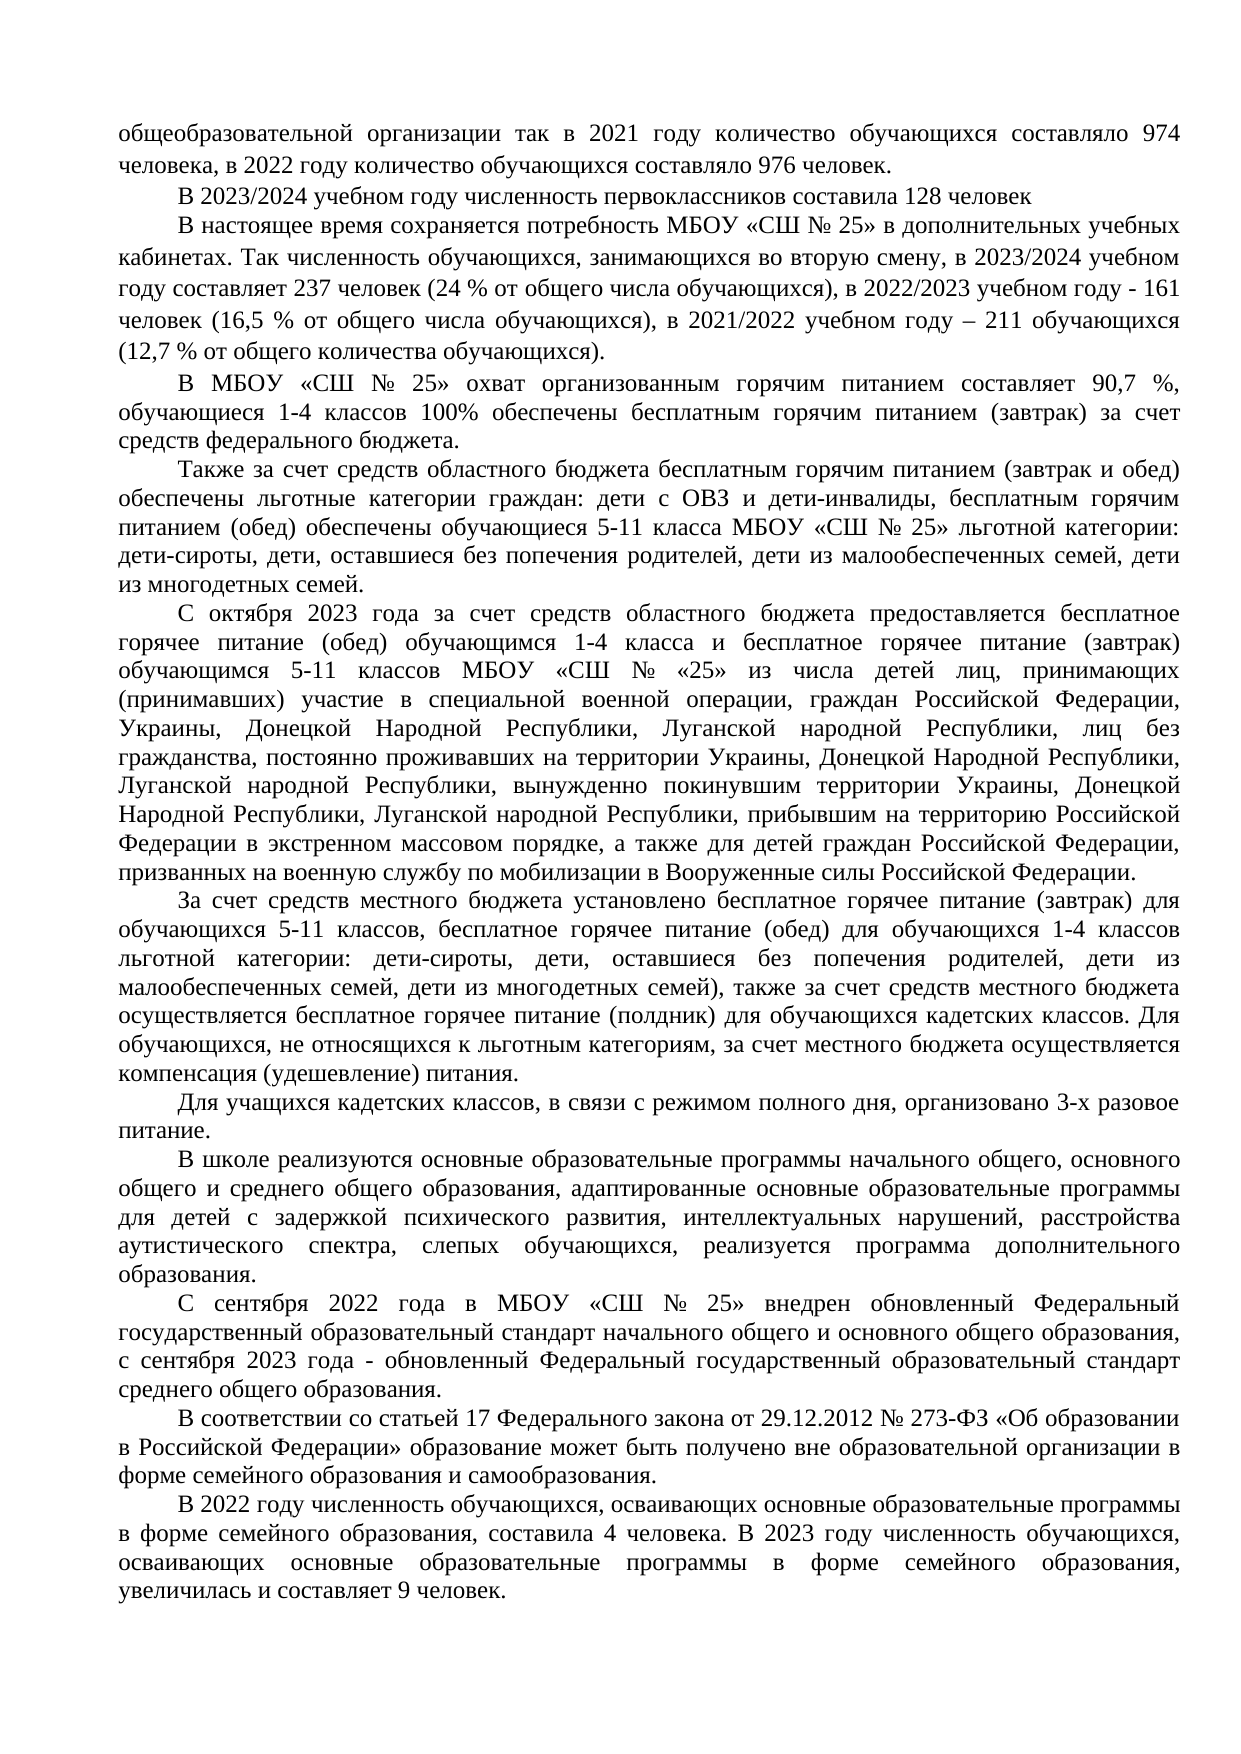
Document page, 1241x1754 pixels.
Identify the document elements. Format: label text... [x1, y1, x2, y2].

text В МБОУ «СШ № 25» охват организованным горячим питанием составляет 90,7 %, обучающиеся 1-4 классов 100% обеспечены бесплатным горячим питанием (завтрак) за счет средств федерального бюджета. [118, 368, 1181, 454]
text В 2023/2024 учебном году численность первоклассников составила 128 человек [118, 181, 1181, 210]
text В 2022 году численность обучающихся, осваивающих основные образовательные программы в форме семейного образования, составила 4 человека. В 2023 году численность обучающихся, осваивающих основные образовательные программы в форме семейного образования, увеличилась и составляет 9 человек. [118, 1489, 1181, 1604]
text Для учащихся кадетских классов, в связи с режимом полного дня, организовано 3-х разовое питание. [118, 1087, 1181, 1144]
text В школе реализуются основные образовательные программы начального общего, основного общего и среднего общего образования, адаптированные основные образовательные программы для детей с задержкой психического развития, интеллектуальных нарушений, расстройства аутистического спектра, слепых обучающихся, реализуется программа дополнительного образования. [118, 1144, 1181, 1288]
text Также за счет средств областного бюджета бесплатным горячим питанием (завтрак и обед) обеспечены льготные категории граждан: дети с ОВЗ и дети-инвалиды, бесплатным горячим питанием (обед) обеспечены обучающиеся 5-11 класса МБОУ «СШ № 25» льготной категории: дети-сироты, дети, оставшиеся без попечения родителей, дети из малообеспеченных семей, дети из многодетных семей. [118, 454, 1181, 598]
text С октября 2023 года за счет средств областного бюджета предоставляется бесплатное горячее питание (обед) обучающимся 1-4 класса и бесплатное горячее питание (завтрак) обучающимся 5-11 классов МБОУ «СШ № «25» из числа детей лиц, принимающих (принимавших) участие в специальной военной операции, граждан Российской Федерации, Украины, Донецкой Народной Республики, Луганской народной Республики, лиц без гражданства, постоянно проживавших на территории Украины, Донецкой Народной Республики, Луганской народной Республики, вынужденно покинувшим территории Украины, Донецкой Народной Республики, Луганской народной Республики, прибывшим на территорию Российской Федерации в экстренном массовом порядке, а также для детей граждан Российской Федерации, призванных на военную службу по мобилизации в Вооруженные силы Российской Федерации. [118, 598, 1181, 885]
text За счет средств местного бюджета установлено бесплатное горячее питание (завтрак) для обучающихся 5-11 классов, бесплатное горячее питание (обед) для обучающихся 1-4 классов льготной категории: дети-сироты, дети, оставшиеся без попечения родителей, дети из малообеспеченных семей, дети из многодетных семей), также за счет средств местного бюджета осуществляется бесплатное горячее питание (полдник) для обучающихся кадетских классов. Для обучающихся, не относящихся к льготным категориям, за счет местного бюджета осуществляется компенсация (удешевление) питания. [118, 885, 1181, 1087]
text В настоящее время сохраняется потребность МБОУ «СШ № 25» в дополнительных учебных кабинетах. Так численность обучающихся, занимающихся во вторую смену, в 2023/2024 учебном году составляет 237 человек (24 % от общего числа обучающихся), в 2022/2023 учебном году - 161 человек (16,5 % от общего числа обучающихся), в 2021/2022 учебном году – 211 обучающихся (12,7 % от общего количества обучающихся). [118, 210, 1181, 365]
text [118, 118, 1181, 178]
text В соответствии со статьей 17 Федерального закона от 29.12.2012 № 273-ФЗ «Об образовании в Российской Федерации» образование может быть получено вне образовательной организации в форме семейного образования и самообразования. [118, 1403, 1181, 1489]
text С сентября 2022 года в МБОУ «СШ № 25» внедрен обновленный Федеральный государственный образовательный стандарт начального общего и основного общего образования, с сентября 2023 года - обновленный Федеральный государственный образовательный стандарт среднего общего образования. [118, 1288, 1181, 1403]
